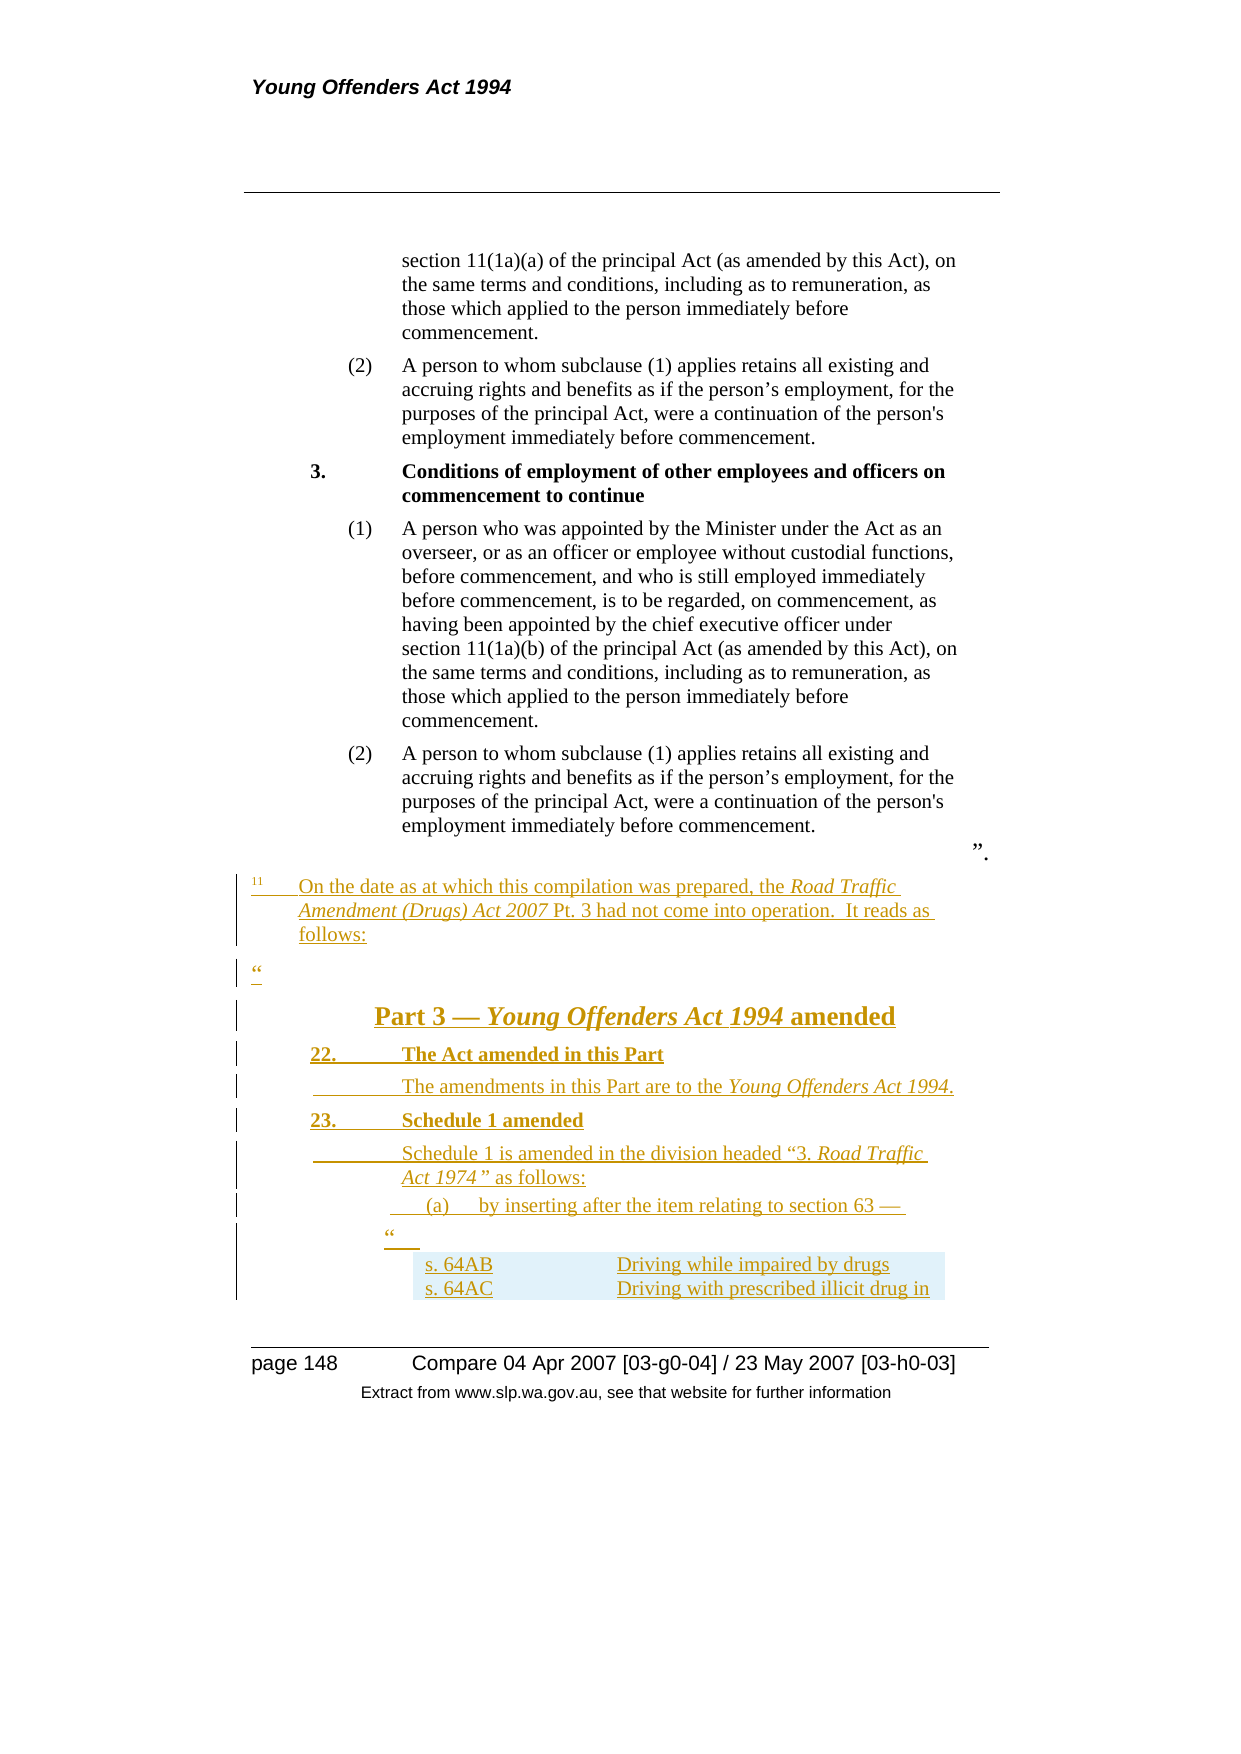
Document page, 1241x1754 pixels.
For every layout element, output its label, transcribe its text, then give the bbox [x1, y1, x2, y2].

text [313, 248, 959, 344]
text ”. [251, 837, 989, 866]
text (2) A person to whom subclause (1) applies retains all existing and accruing rights and benefits as if the person’s employment, for the purposes of the principal Act, were a continuation of the person's employment immediately before commencement. [313, 353, 959, 449]
subtitle 3. Conditions of employment of other employees and officers on commencement to continue [310, 459, 959, 507]
text (1) A person who was appointed by the Minister under the Act as an overseer, or as an officer or employee without custodial functions, before commencement, and who is still employed immediately before commencement, is to be regarded, on commencement, as having been appointed by the chief executive officer under section 11(1a)(b) of the principal Act (as amended by this Act), on the same terms and conditions, including as to remuneration, as those which applied to the person immediately before commencement. [313, 516, 959, 732]
text (2) A person to whom subclause (1) applies retains all existing and accruing rights and benefits as if the person’s employment, for the purposes of the principal Act, were a continuation of the person's employment immediately before commencement. [313, 741, 959, 837]
